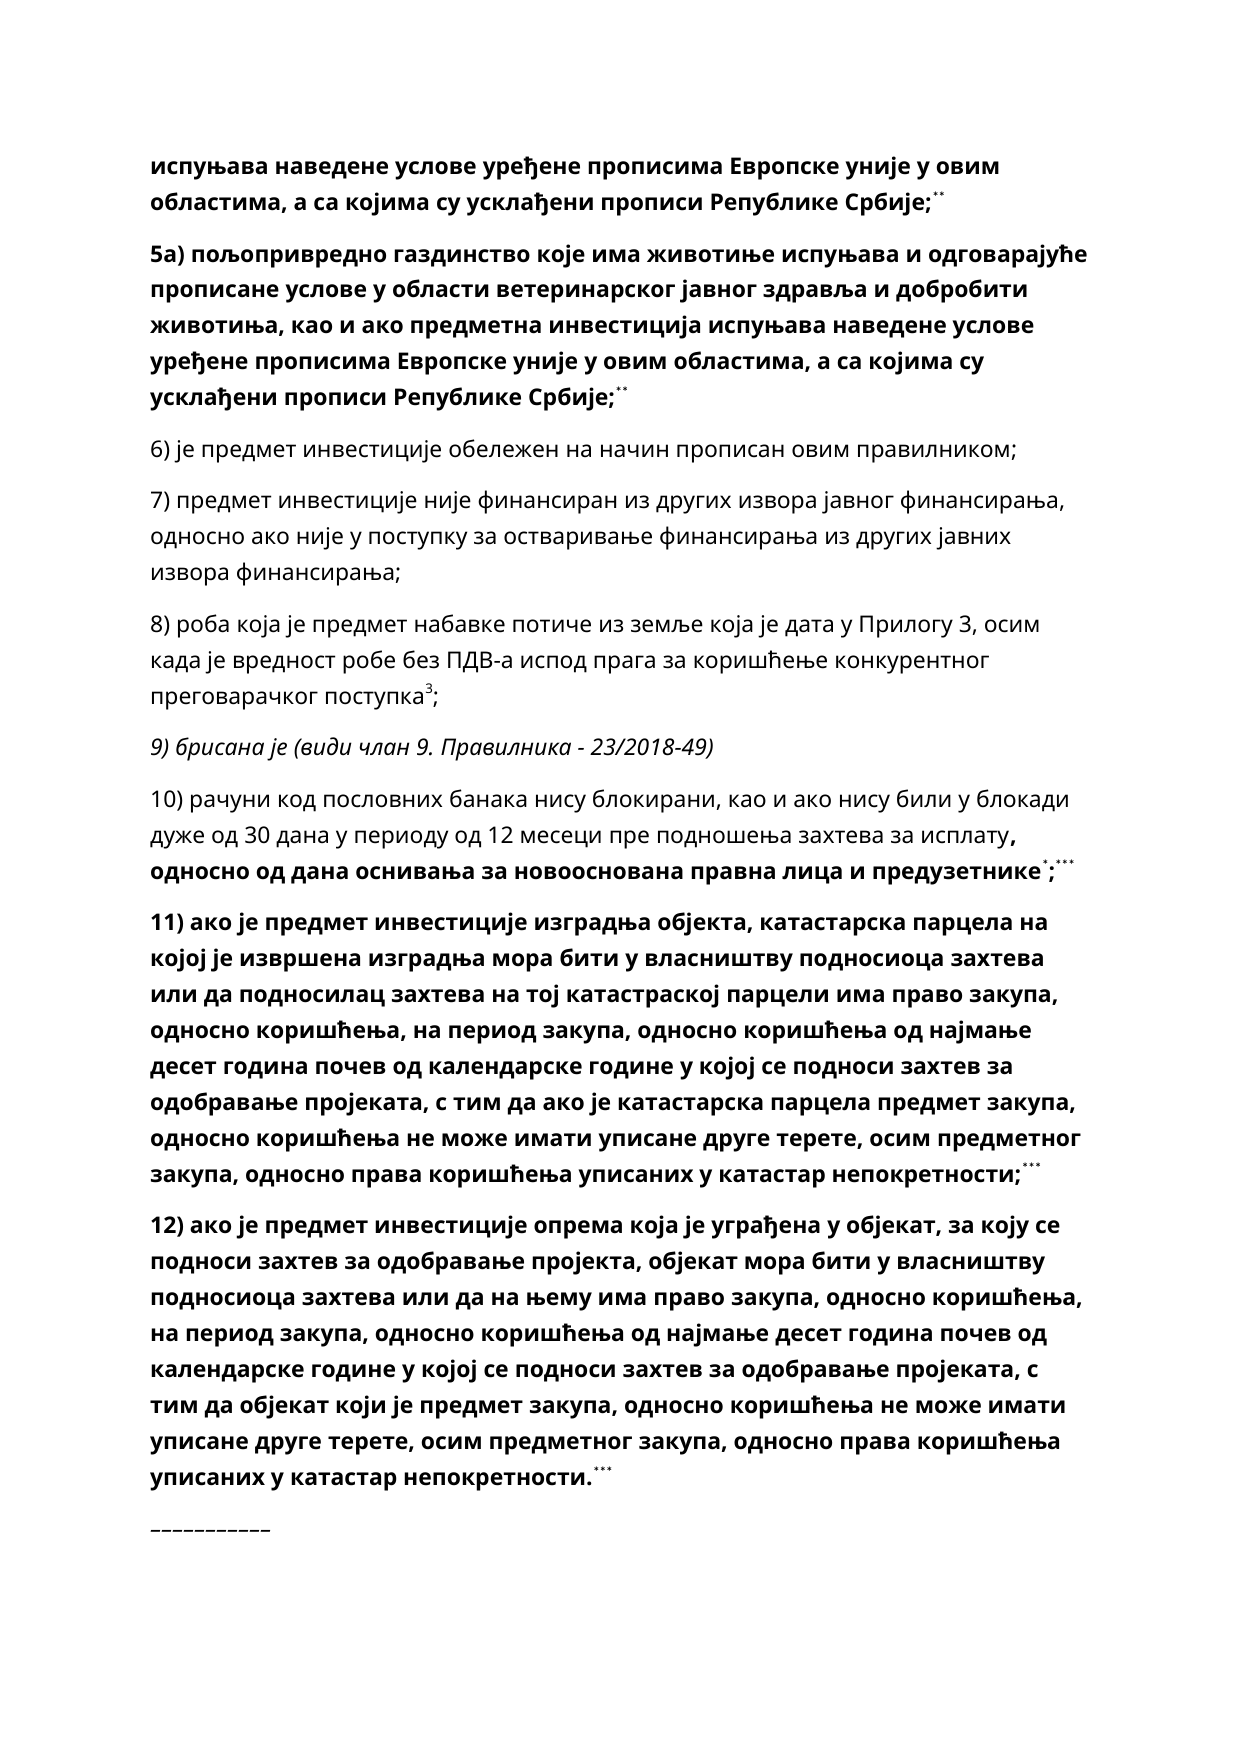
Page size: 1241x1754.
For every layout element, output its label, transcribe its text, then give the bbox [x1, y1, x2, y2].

text 6) је предмет инвестиције обележен на начин прописан овим правилником; [150, 433, 1090, 464]
text 12) ако је предмет инвестиције опрема која је уграђена у објекат, за коју се подноси захтев за одобравање пројекта, објекат мора бити у власништву подносиоца захтева или да на њему има право закупа, односно коришћења, на период закупа, односно коришћења од најмање десет година почев од календарске године у којој се подноси захтев за одобравање пројеката, с тим да објекат који је предмет закупа, односно коришћења не може имати уписане друге терете, осим предметног закупа, односно права коришћења уписаних у катастар непокретности.*** [150, 1209, 1090, 1492]
text ––––––––––– [150, 1512, 1090, 1544]
text 9) брисана је (види члан 9. Правилника - 23/2018-49) [150, 731, 1090, 762]
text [150, 150, 1090, 217]
text 8) роба која је предмет набавке потиче из земље која је дата у Прилогу 3, осим када је вредност робе без ПДВ-а испод прага за коришћење конкурентног преговарачког поступка3; [150, 608, 1090, 711]
text 11) ако је предмет инвестиције изградња објекта, катастарска парцела на којој је извршена изградња мора бити у власништву подносиоца захтева или да подносилац захтева на тој катастраској парцели има право закупа, односно коришћења, на период закупа, односно коришћења од најмање десет година почев од календарске године у којој се подноси захтев за одобравање пројеката, с тим да ако је катастарска парцела предмет закупа, односно коришћења не може имати уписане друге терете, осим предметног закупа, односно права коришћења уписаних у катастар непокретности;*** [150, 906, 1090, 1189]
text 5а) пољопривредно газдинство које има животиње испуњава и одговарајуће прописане услове у области ветеринарског јавног здравља и добробити животиња, као и ако предметна инвестиција испуњава наведене услове уређене прописима Европске уније у овим областима, а са којима су усклађени прописи Републике Србије;** [150, 237, 1090, 412]
text 10) рачуни код пословних банака нису блокирани, као и ако нису били у блокади дуже од 30 дана у периоду од 12 месеци пре подношења захтева за исплату, односно од дана оснивања за новооснована правна лица и предузетнике*;*** [150, 783, 1090, 886]
text 7) предмет инвестиције није финансиран из других извора јавног финансирања, односно ако није у поступку за остваривање финансирања из других јавних извора финансирања; [150, 484, 1090, 587]
